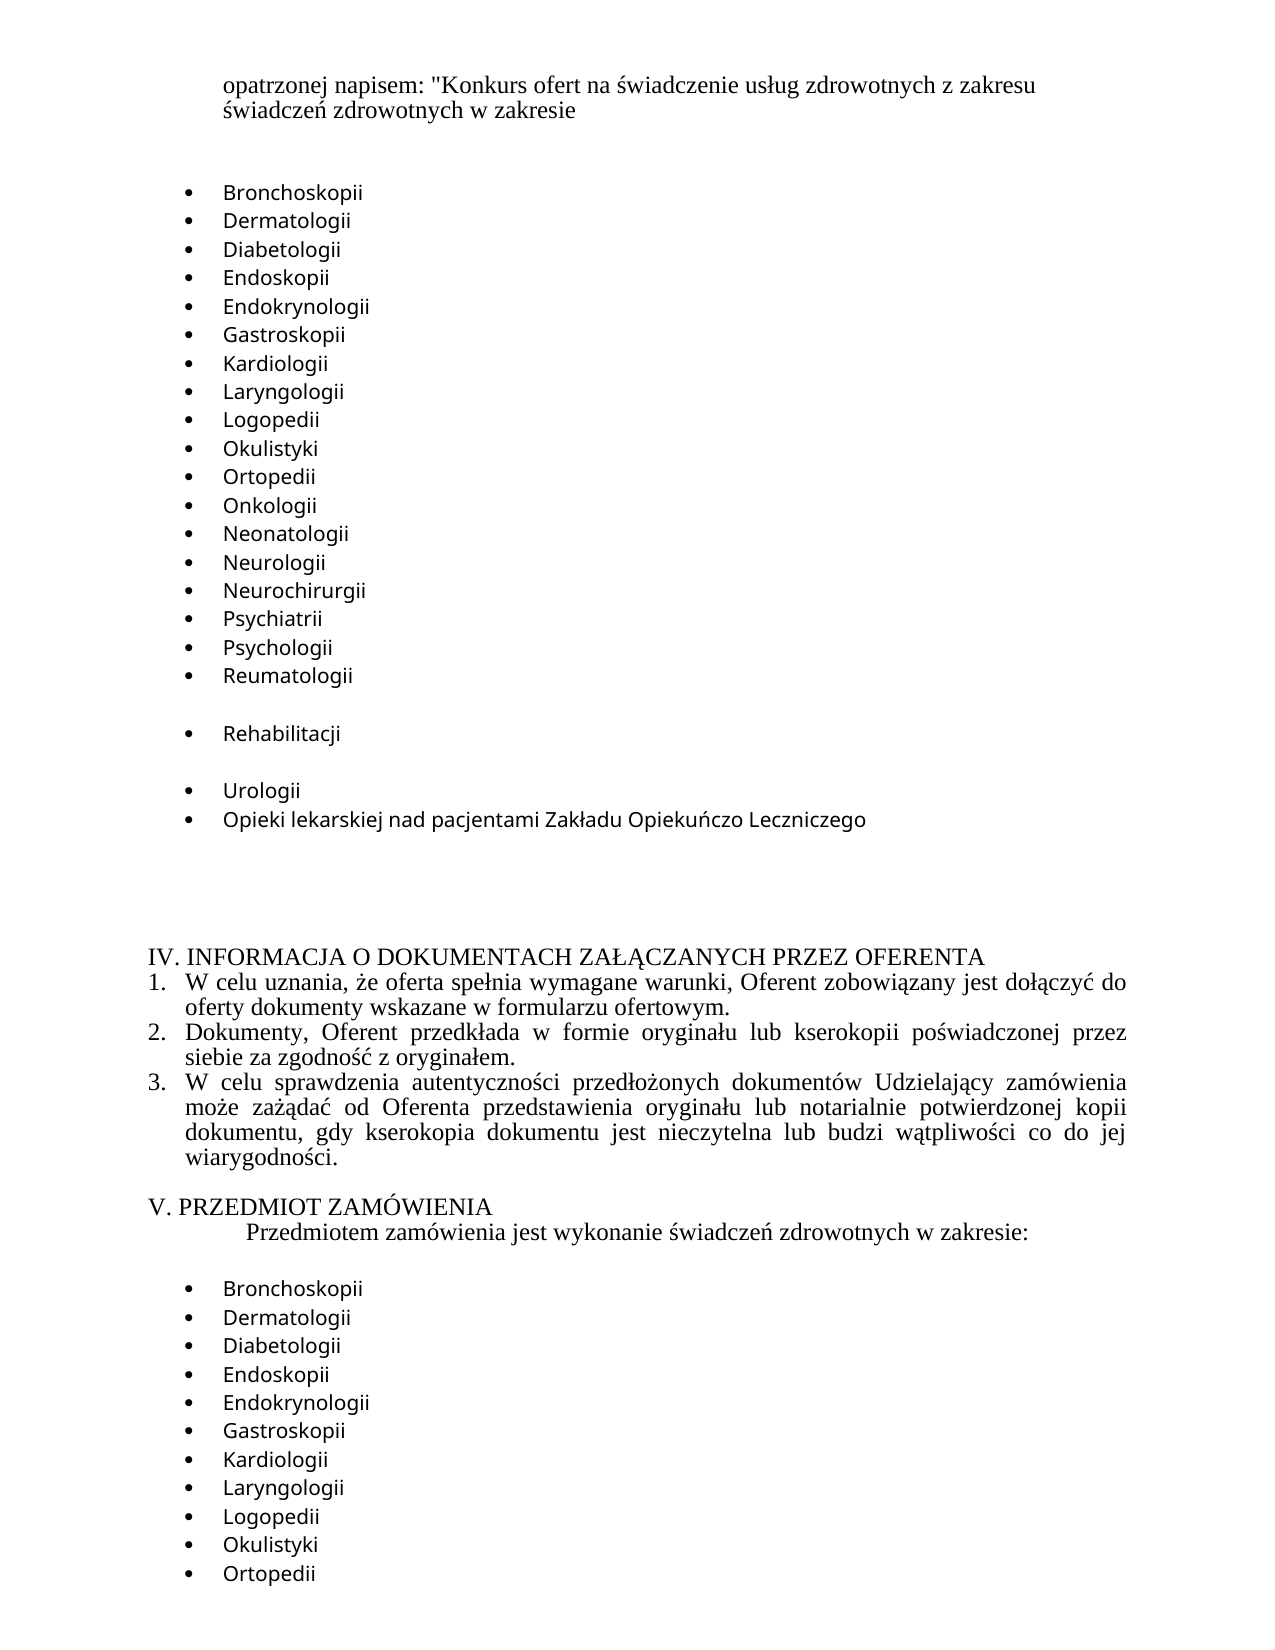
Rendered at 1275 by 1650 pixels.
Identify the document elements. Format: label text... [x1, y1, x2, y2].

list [185, 74, 1127, 124]
list Gastroskopii [185, 1417, 1127, 1445]
list Psychologii [185, 633, 1127, 661]
text IV. INFORMACJA O DOKUMENTACH ZAŁĄCZANYCH PRZEZ OFERENTA [148, 945, 1127, 970]
list Okulistyki [185, 1530, 1127, 1559]
list Bronchoskopii [185, 178, 1127, 206]
list Ortopedii [185, 462, 1127, 491]
list Gastroskopii [185, 320, 1127, 349]
list Laryngologii [185, 377, 1127, 406]
list Endokrynologii [185, 292, 1127, 320]
list Logopedii [185, 406, 1127, 434]
list Diabetologii [185, 1331, 1127, 1360]
list Dermatologii [185, 1303, 1127, 1331]
list Rehabilitacji [185, 719, 1127, 747]
list Laryngologii [185, 1473, 1127, 1502]
list Ortopedii [185, 1559, 1127, 1587]
list Onkologii [185, 491, 1127, 519]
list W celu uznania, że oferta spełnia wymagane warunki, Oferent zobowiązany jest dołączyć do oferty dokumenty wskazane w formularzu ofertowym. [148, 970, 1127, 1020]
text Przedmiotem zamówienia jest wykonanie świadczeń zdrowotnych w zakresie: [148, 1220, 1127, 1245]
list Logopedii [185, 1502, 1127, 1530]
text V. PRZEDMIOT ZAMÓWIENIA [148, 1195, 1127, 1220]
list Opieki lekarskiej nad pacjentami Zakładu Opiekuńczo Leczniczego [185, 805, 1127, 833]
list Kardiologii [185, 349, 1127, 377]
list Psychiatrii [185, 604, 1127, 633]
list Endoskopii [185, 1360, 1127, 1388]
list Endokrynologii [185, 1388, 1127, 1417]
list Neurologii [185, 548, 1127, 576]
list Dermatologii [185, 206, 1127, 235]
list Kardiologii [185, 1445, 1127, 1473]
list Okulistyki [185, 434, 1127, 462]
list Neurochirurgii [185, 576, 1127, 604]
list Reumatologii [185, 661, 1127, 690]
list W celu sprawdzenia autentyczności przedłożonych dokumentów Udzielający zamówienia może zażądać od Oferenta przedstawienia oryginału lub notarialnie potwierdzonej kopii dokumentu, gdy kserokopia dokumentu jest nieczytelna lub budzi wątpliwości co do jej wiarygodności. [148, 1070, 1127, 1170]
list Urologii [185, 777, 1127, 805]
list Bronchoskopii [185, 1274, 1127, 1303]
list Endoskopii [185, 263, 1127, 292]
list Dokumenty, Oferent przedkłada w formie oryginału lub kserokopii poświadczonej przez siebie za zgodność z oryginałem. [148, 1020, 1127, 1070]
list Neonatologii [185, 519, 1127, 548]
list Diabetologii [185, 235, 1127, 263]
